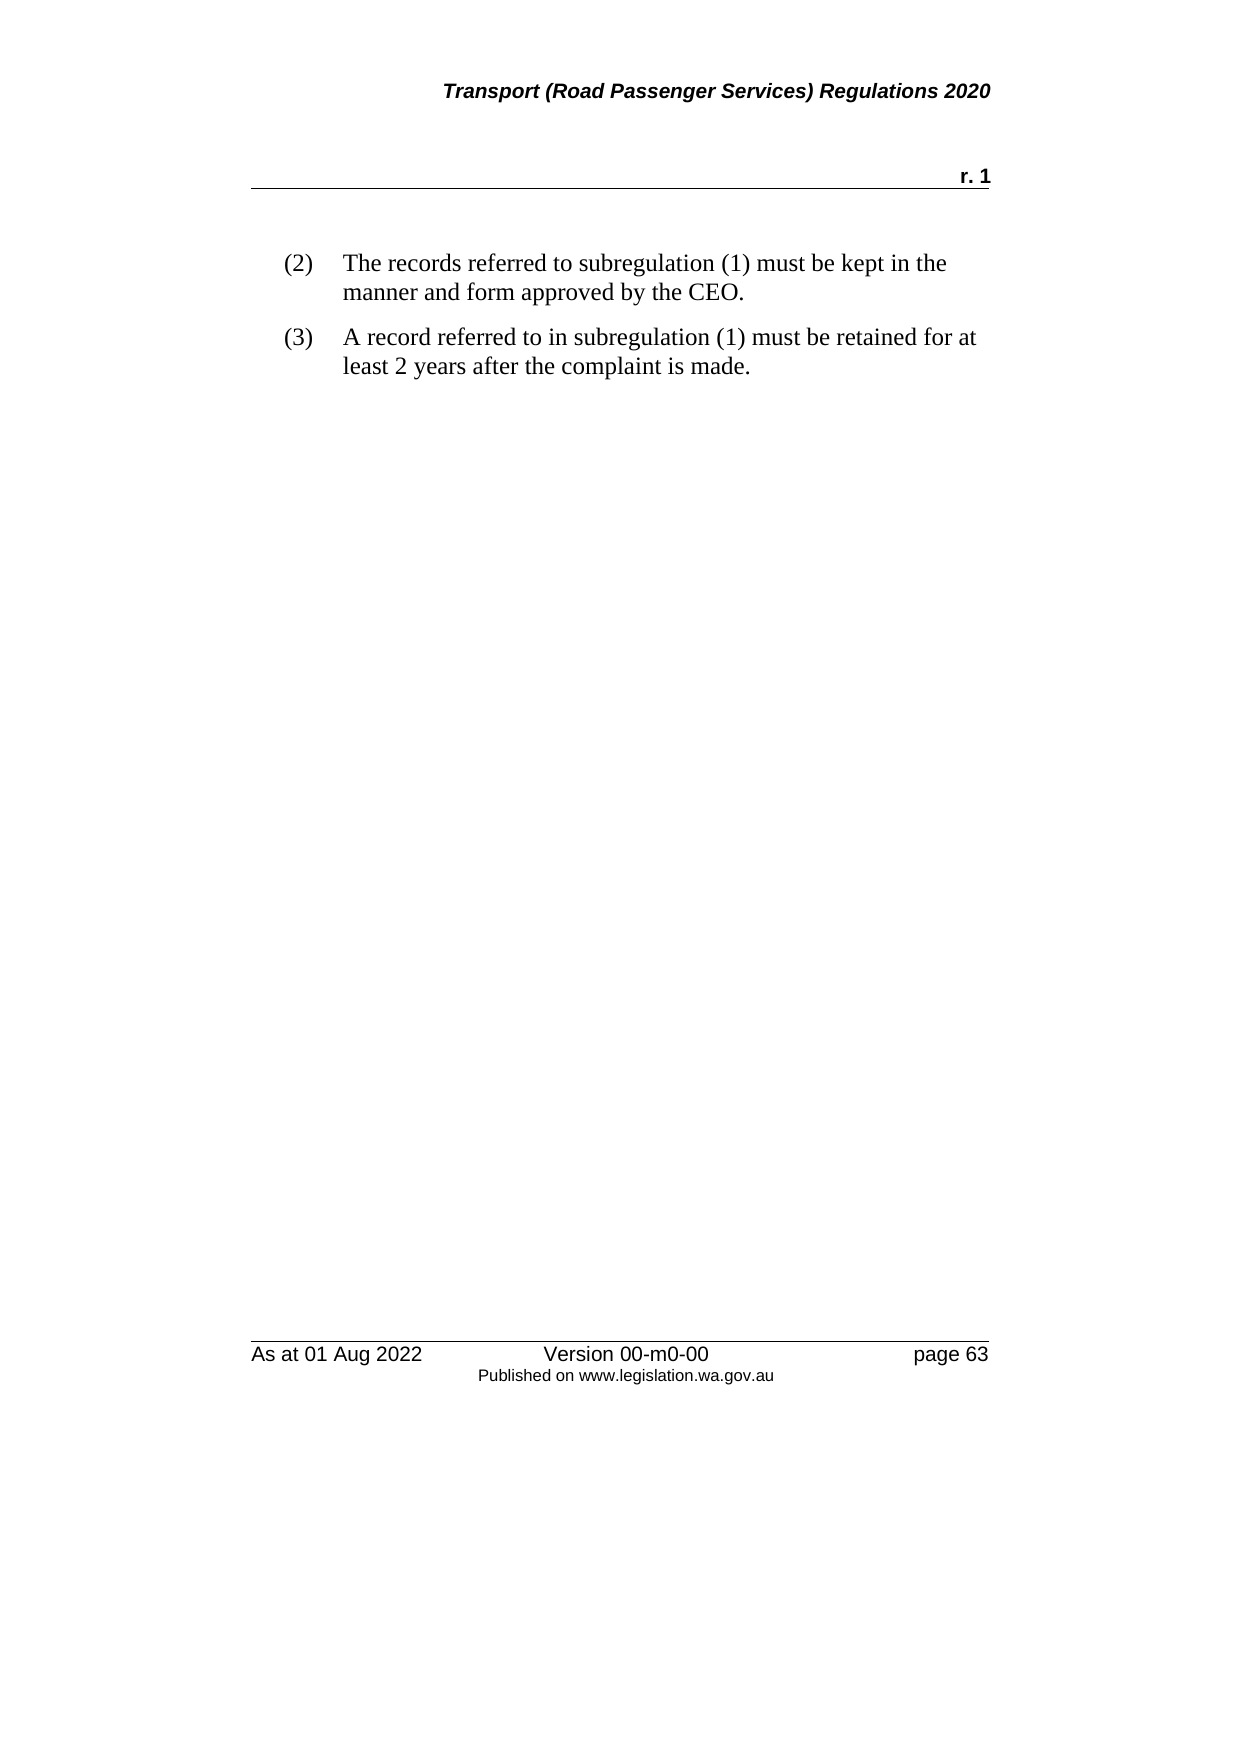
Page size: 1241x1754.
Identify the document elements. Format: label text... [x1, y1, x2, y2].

text (3) A record referred to in subregulation (1) must be retained for at least 2 years after the complaint is made. [251, 322, 989, 380]
text (2) The records referred to subregulation (1) must be kept in the manner and form approved by the CEO. [251, 248, 989, 306]
